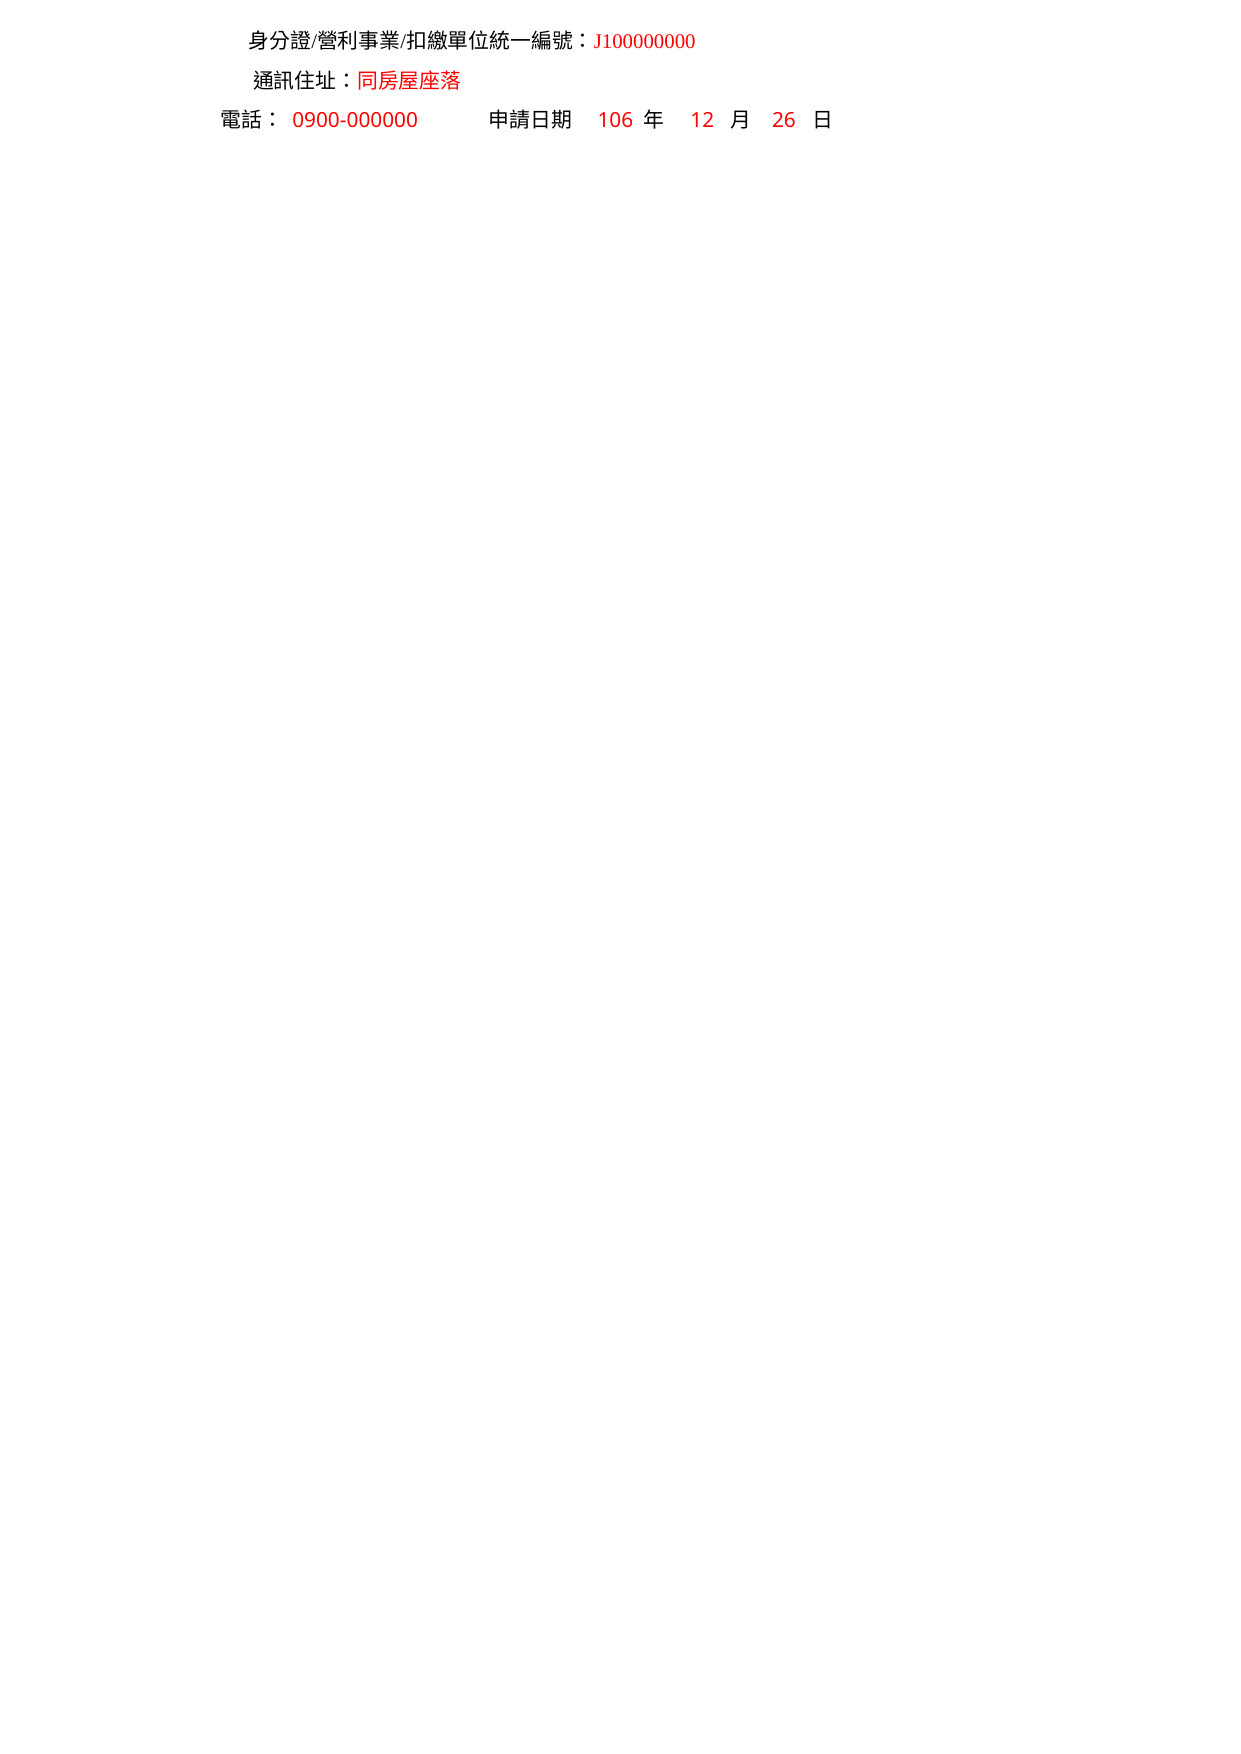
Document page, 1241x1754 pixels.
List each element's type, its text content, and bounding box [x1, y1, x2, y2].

text 通訊住址：同房屋座落 [118, 64, 1207, 94]
text 電話： 0900-000000 申請日期 106 年 12 月 26 日 [118, 103, 1122, 134]
text 身分證/營利事業/扣繳單位統一編號：J100000000 [118, 25, 1122, 55]
